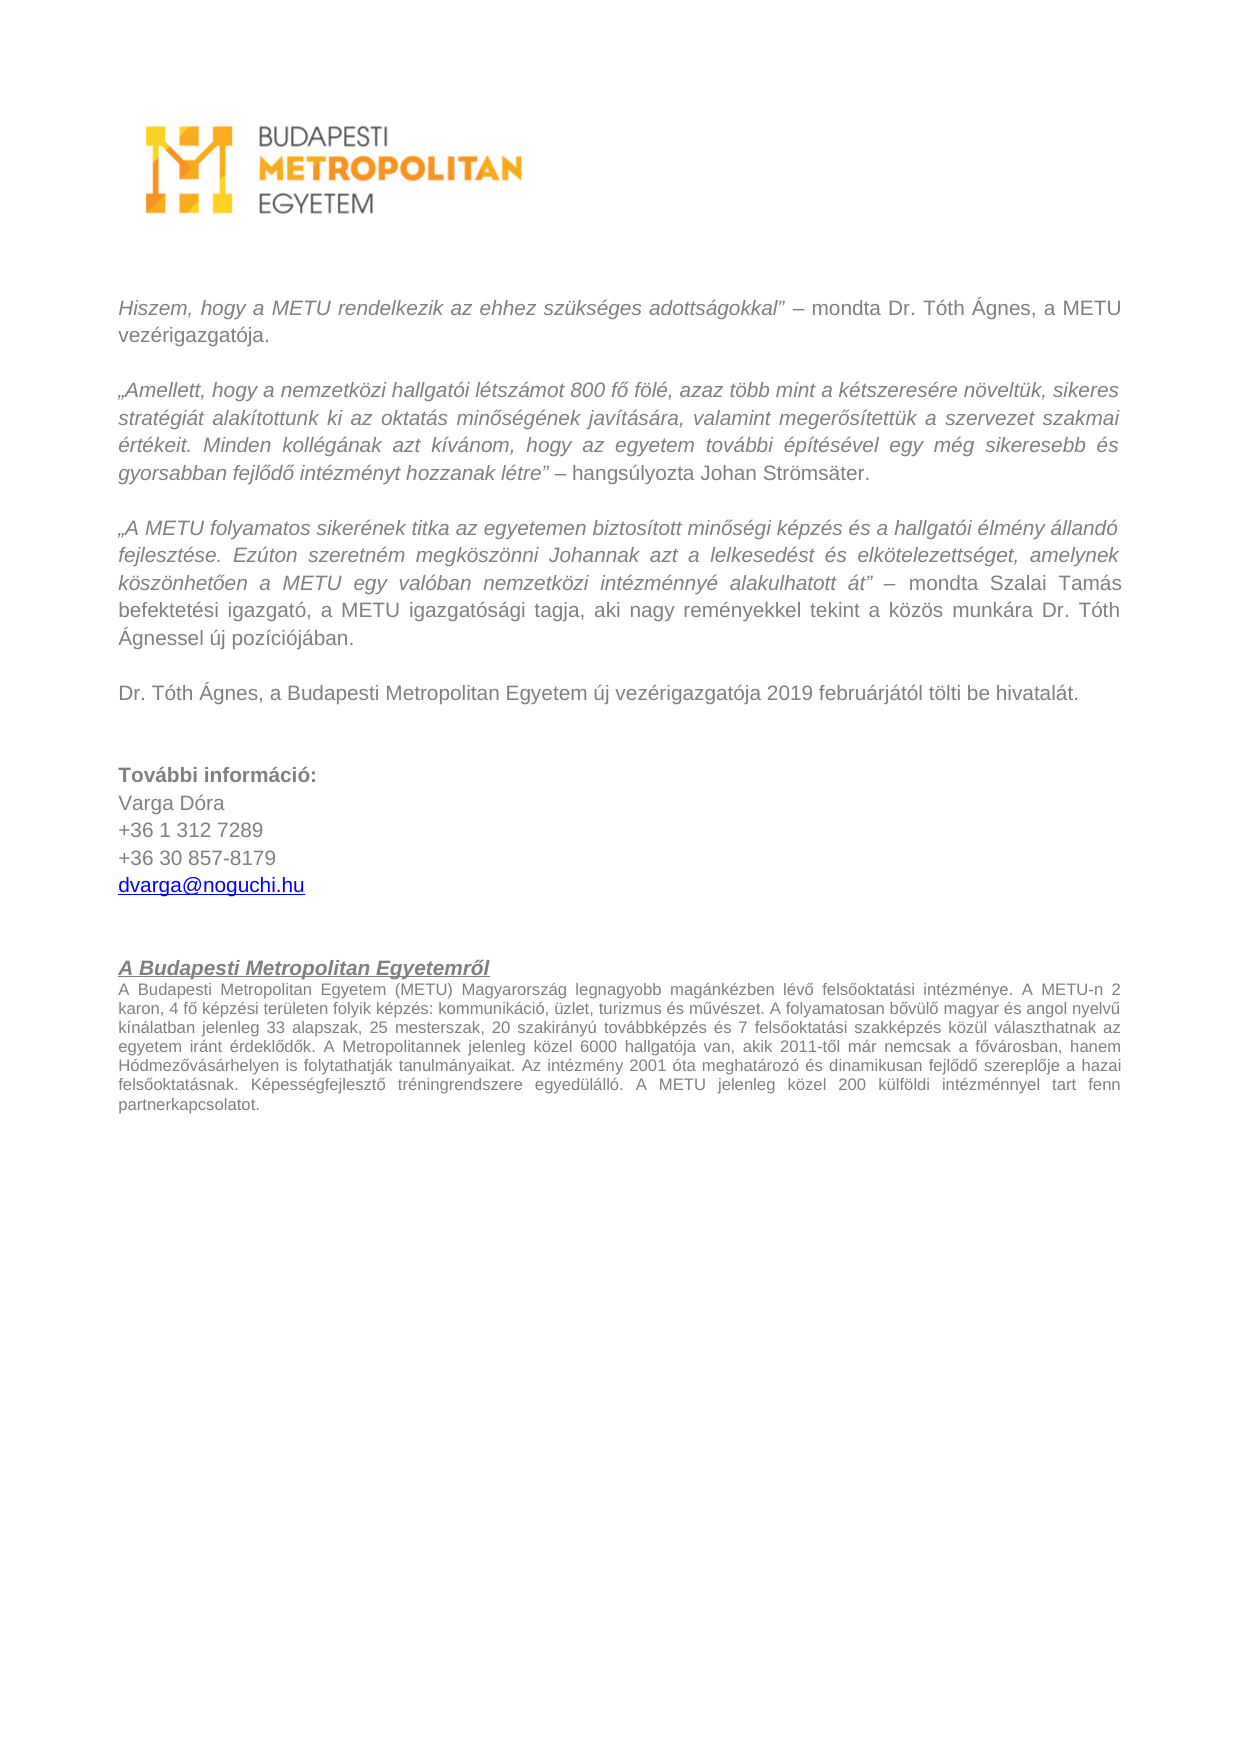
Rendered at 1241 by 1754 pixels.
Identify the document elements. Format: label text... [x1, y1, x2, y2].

text +36 30 857-8179 [118, 845, 1122, 869]
text „Amellett, hogy a nemzetközi hallgatói létszámot 800 fő fölé, azaz több mint a kétszeresére növeltük, sikeres stratégiát alakítottunk ki az oktatás minőségének javítására, valamint megerősítettük a szervezet szakmai értékeit. Minden kollégának azt kívánom, hogy az egyetem további építésével egy még sikeresebb és gyorsabban fejlődő intézményt hozzanak létre” – hangsúlyozta Johan Strömsäter. [118, 378, 1122, 484]
text Dr. Tóth Ágnes, a Budapesti Metropolitan Egyetem új vezérigazgatója 2019 februárjától tölti be hivatalát. [118, 680, 1122, 704]
text További információ: Varga Dóra [118, 763, 1122, 814]
text „A METU folyamatos sikerének titka az egyetemen biztosított minőségi képzés és a hallgatói élmény állandó fejlesztése. Ezúton szeretném megköszönni Johannak azt a lelkesedést és elkötelezettséget, amelynek köszönhetően a METU egy valóban nemzetközi intézménnyé alakulhatott át” – mondta Szalai Tamás befektetési igazgató, a METU igazgatósági tagja, aki nagy reményekkel tekint a közös munkára Dr. Tóth Ágnessel új pozíciójában. [118, 515, 1122, 649]
text dvarga@noguchi.hu [118, 873, 1122, 897]
text +36 1 312 7289 [118, 818, 1122, 842]
text A Budapesti Metropolitan Egyetem (METU) Magyarország legnagyobb magánkézben lévő felsőoktatási intézménye. A METU-n 2 karon, 4 fő képzési területen folyik képzés: kommunikáció, üzlet, turizmus és művészet. A folyamatosan bővülő magyar és angol nyelvű kínálatban jelenleg 33 alapszak, 25 mesterszak, 20 szakirányú továbbképzés és 7 felsőoktatási szakképzés közül választhatnak az egyetem iránt érdeklődők. A Metropolitannek jelenleg közel 6000 hallgatója van, akik 2011-től már nemcsak a fővárosban, hanem Hódmezővásárhelyen is folytathatják tanulmányaikat. Az intézmény 2001 óta meghatározó és dinamikusan fejlődő szereplője a hazai felsőoktatásnak. Képességfejlesztő tréningrendszere egyedülálló. A METU jelenleg közel 200 külföldi intézménnyel tart fenn partnerkapcsolatot. [118, 979, 1122, 1113]
picture [17, 37, 1241, 301]
text A Budapesti Metropolitan Egyetemről [118, 955, 1122, 979]
